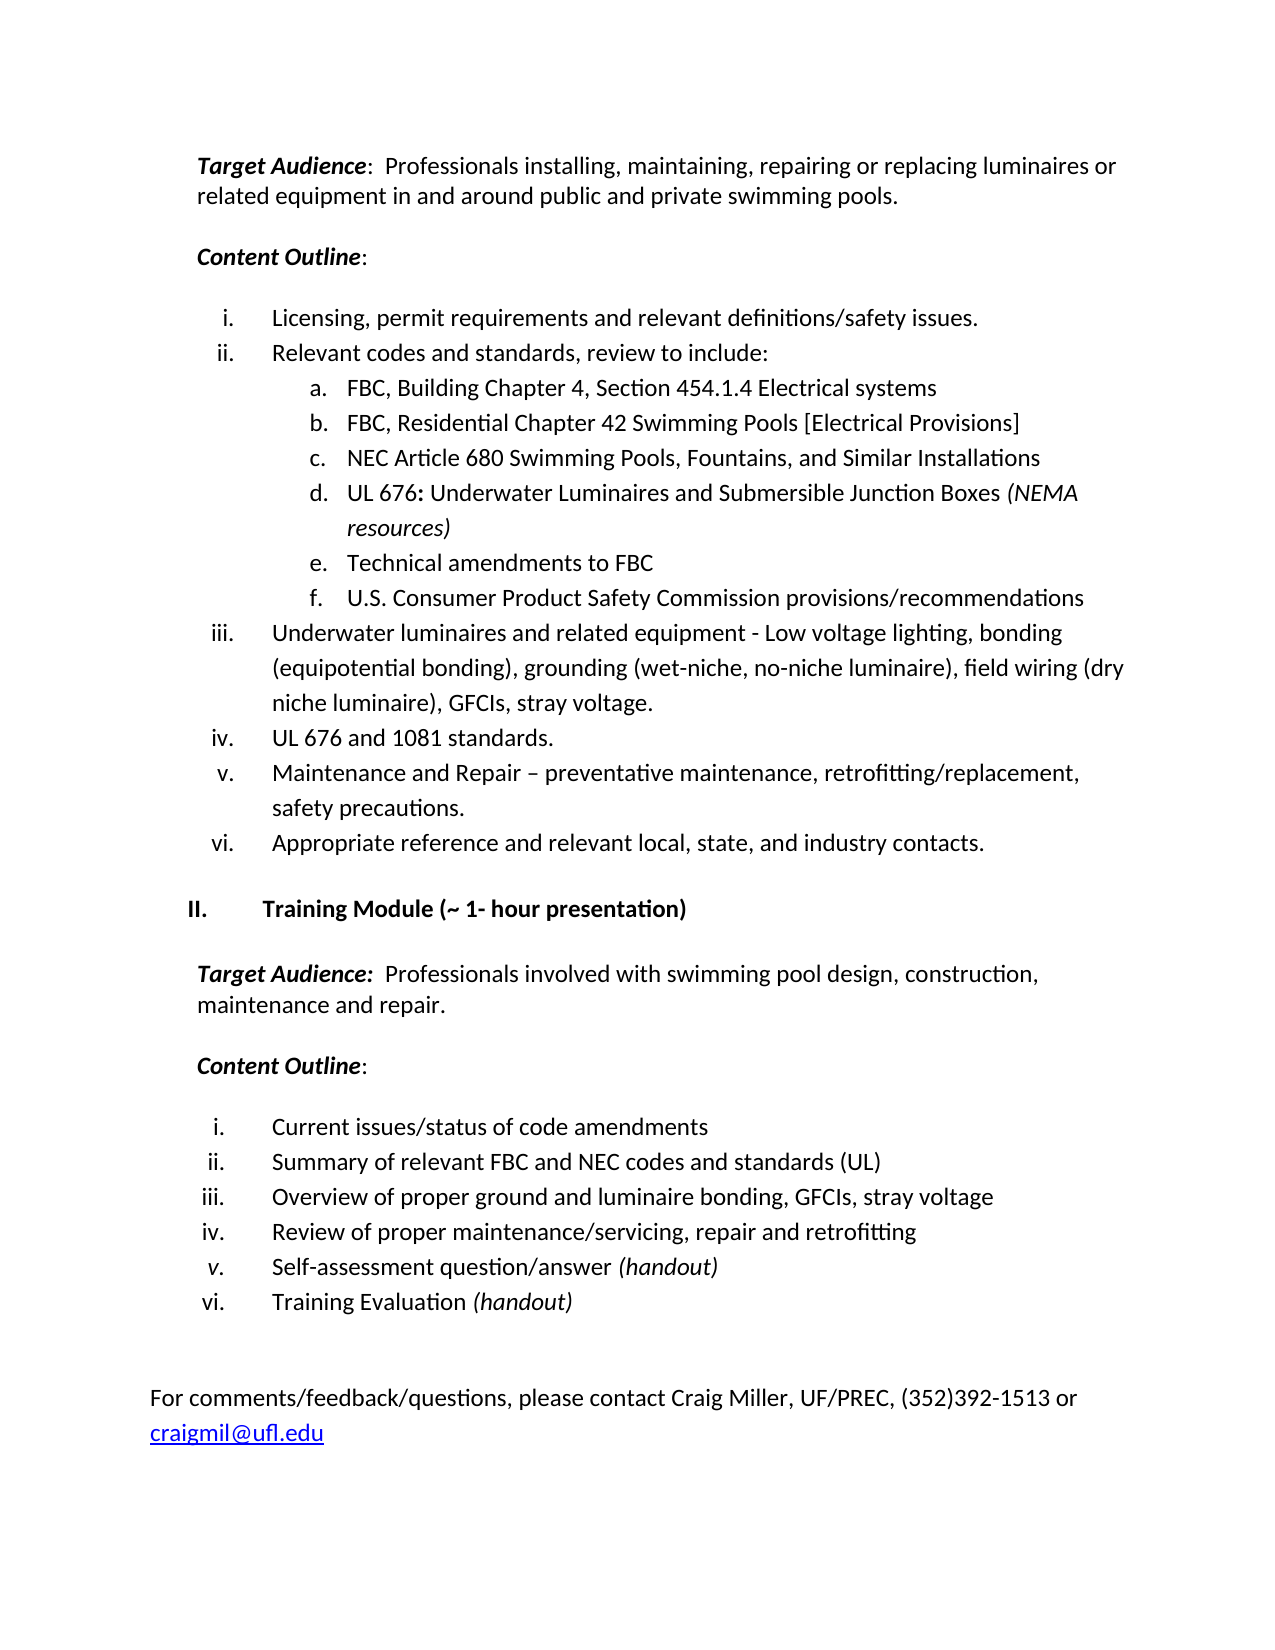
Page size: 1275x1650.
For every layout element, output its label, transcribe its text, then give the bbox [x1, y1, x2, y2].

list Appropriate reference and relevant local, state, and industry contacts. [234, 828, 1125, 858]
list UL 676: Underwater Luminaires and Submersible Junction Boxes (NEMA resources) [309, 478, 1125, 543]
list U.S. Consumer Product Safety Commission provisions/recommendations [309, 583, 1125, 613]
text For comments/feedback/questions, please contact Craig Miller, UF/PREC, (352)392-1513 or craigmil@ufl.edu [150, 1382, 1125, 1448]
list UL 676 and 1081 standards. [234, 723, 1125, 753]
list FBC, Building Chapter 4, Section 454.1.4 Electrical systems [309, 373, 1125, 403]
list Summary of relevant FBC and NEC codes and standards (UL) [225, 1146, 1125, 1177]
list Maintenance and Repair – preventative maintenance, retrofitting/replacement, safety precautions. [234, 758, 1125, 823]
list Underwater luminaires and related equipment - Low voltage lighting, bonding (equipotential bonding), grounding (wet-niche, no-niche luminaire), field wiring (dry niche luminaire), GFCIs, stray voltage. [234, 618, 1125, 718]
text Target Audience: Professionals installing, maintaining, repairing or replacing luminaires or related equipment in and around public and private swimming pools. [197, 150, 1125, 211]
text Content Outline: [197, 1050, 1125, 1081]
list NEC Article 680 Swimming Pools, Fountains, and Similar Installations [309, 443, 1125, 473]
text Target Audience: Professionals involved with swimming pool design, construction, maintenance and repair. [197, 959, 1125, 1020]
list Self-assessment question/answer (handout) [225, 1251, 1125, 1282]
list FBC, Residential Chapter 42 Swimming Pools [Electrical Provisions] [309, 408, 1125, 438]
list Licensing, permit requirements and relevant definitions/safety issues. [234, 303, 1125, 333]
text Content Outline: [197, 242, 1125, 272]
list Overview of proper ground and luminaire bonding, GFCIs, stray voltage [225, 1181, 1125, 1212]
list Training Module (~ 1- hour presentation) [187, 893, 1125, 924]
list Training Evaluation (handout) [225, 1286, 1125, 1317]
list Review of proper maintenance/servicing, repair and retrofitting [225, 1216, 1125, 1247]
list Relevant codes and standards, review to include: [234, 338, 1125, 368]
list Technical amendments to FBC [309, 548, 1125, 578]
list Current issues/status of code amendments [225, 1111, 1125, 1142]
